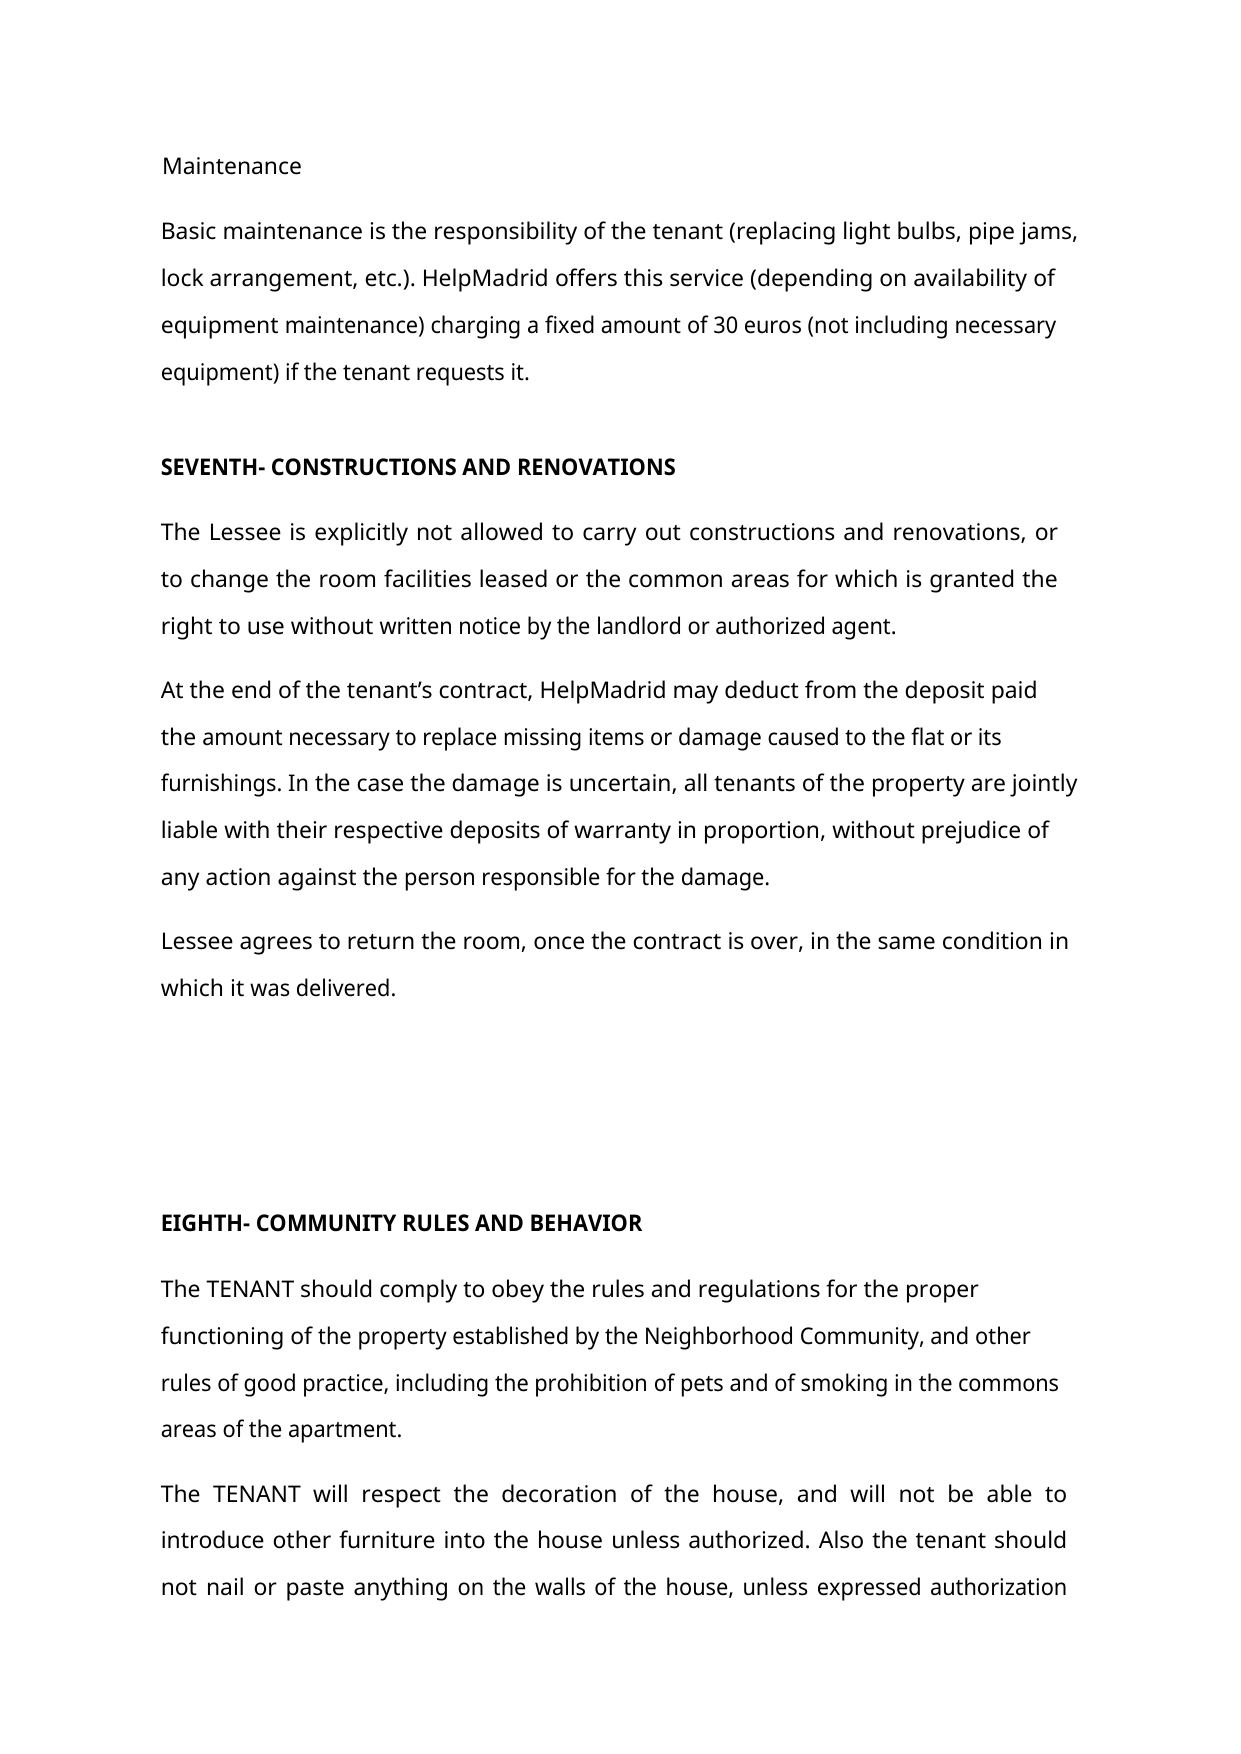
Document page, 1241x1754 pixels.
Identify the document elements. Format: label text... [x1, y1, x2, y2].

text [161, 1477, 1068, 1602]
text Maintenance [150, 150, 1090, 181]
text At the end of the tenant’s contract, HelpMadrid may deduct from the deposit paid the amount necessary to replace missing items or damage caused to the flat or its furnishings. In the case the damage is uncertain, all tenants of the property are jointly liable with their respective deposits of warranty in proportion, without prejudice of any action against the person responsible for the damage. [161, 674, 1078, 892]
text The Lessee is explicitly not allowed to carry out constructions and renovations, or to change the room facilities leased or the common areas for which is granted the right to use without written notice by the landlord or authorized agent. [161, 516, 1058, 641]
text EIGHTH- COMMUNITY RULES AND BEHAVIOR [161, 1207, 1090, 1238]
text SEVENTH- CONSTRUCTIONS AND RENOVATIONS [161, 450, 1090, 482]
text Lessee agrees to return the room, once the contract is over, in the same condition in which it was delivered. [161, 925, 1078, 1003]
text Basic maintenance is the responsibility of the tenant (replacing light bulbs, pipe jams, lock arrangement, etc.). HelpMadrid offers this service (depending on availability of equipment maintenance) charging a fixed amount of 30 euros (not including necessary equipment) if the tenant requests it. [161, 215, 1078, 387]
text The TENANT should comply to obey the rules and regulations for the proper functioning of the property established by the Neighborhood Community, and other rules of good practice, including the prohibition of pets and of smoking in the commons areas of the apartment. [161, 1273, 1078, 1445]
